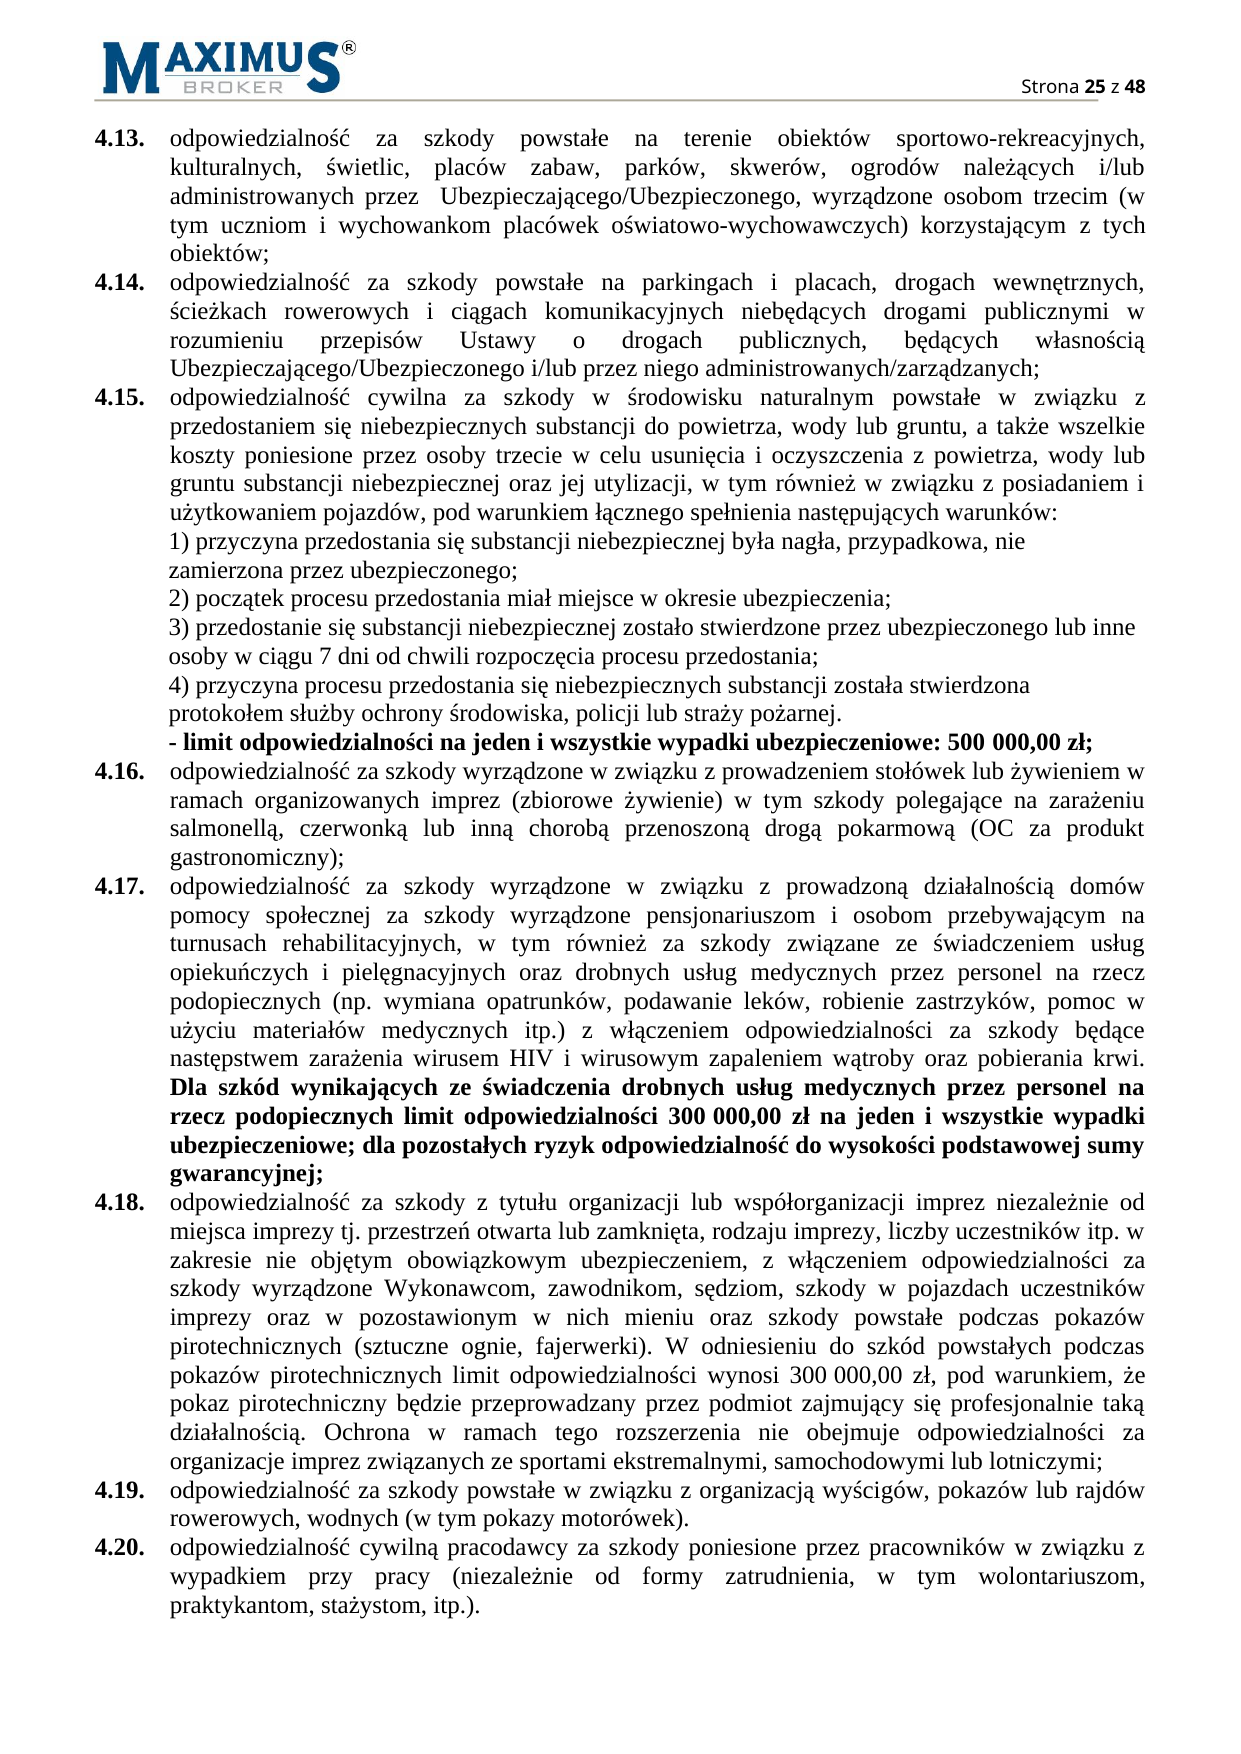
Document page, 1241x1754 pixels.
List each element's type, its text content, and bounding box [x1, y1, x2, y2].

list odpowiedzialność za szkody powstałe na parkingach i placach, drogach wewnętrznych, ścieżkach rowerowych i ciągach komunikacyjnych niebędących drogami publicznymi w rozumieniu przepisów Ustawy o drogach publicznych, będących własnością Ubezpieczającego/Ubezpieczonego i/lub przez niego administrowanych/zarządzanych; [94, 267, 1146, 382]
list odpowiedzialność za szkody powstałe w związku z organizacją wyścigów, pokazów lub rajdów rowerowych, wodnych (w tym pokazy motorówek). [94, 1475, 1146, 1532]
text - limit odpowiedzialności na jeden i wszystkie wypadki ubezpieczeniowe: 500 000,00 zł; [168, 727, 1146, 756]
text 4) przyczyna procesu przedostania się niebezpiecznych substancji została stwierdzona protokołem służby ochrony środowiska, policji lub straży pożarnej. [168, 670, 1146, 727]
list odpowiedzialność za szkody wyrządzone w związku z prowadzoną działalnością domów pomocy społecznej za szkody wyrządzone pensjonariuszom i osobom przebywającym na turnusach rehabilitacyjnych, w tym również za szkody związane ze świadczeniem usług opiekuńczych i pielęgnacyjnych oraz drobnych usług medycznych przez personel na rzecz podopiecznych (np. wymiana opatrunków, podawanie leków, robienie zastrzyków, pomoc w użyciu materiałów medycznych itp.) z włączeniem odpowiedzialności za szkody będące następstwem zarażenia wirusem HIV i wirusowym zapaleniem wątroby oraz pobierania krwi. Dla szkód wynikających ze świadczenia drobnych usług medycznych przez personel na rzecz podopiecznych limit odpowiedzialności 300 000,00 zł na jeden i wszystkie wypadki ubezpieczeniowe; dla pozostałych ryzyk odpowiedzialność do wysokości podstawowej sumy gwarancyjnej; [94, 871, 1146, 1187]
text 2) początek procesu przedostania miał miejsce w okresie ubezpieczenia; [168, 583, 1146, 612]
text 3) przedostanie się substancji niebezpiecznej zostało stwierdzone przez ubezpieczonego lub inne osoby w ciągu 7 dni od chwili rozpoczęcia procesu przedostania; [168, 612, 1146, 670]
list odpowiedzialność za szkody powstałe na terenie obiektów sportowo-rekreacyjnych, kulturalnych, świetlic, placów zabaw, parków, skwerów, ogrodów należących i/lub administrowanych przez Ubezpieczającego/Ubezpieczonego, wyrządzone osobom trzecim (w tym uczniom i wychowankom placówek oświatowo-wychowawczych) korzystającym z tych obiektów; [94, 123, 1146, 267]
list odpowiedzialność za szkody z tytułu organizacji lub współorganizacji imprez niezależnie od miejsca imprezy tj. przestrzeń otwarta lub zamknięta, rodzaju imprezy, liczby uczestników itp. w zakresie nie objętym obowiązkowym ubezpieczeniem, z włączeniem odpowiedzialności za szkody wyrządzone Wykonawcom, zawodnikom, sędziom, szkody w pojazdach uczestników imprezy oraz w pozostawionym w nich mieniu oraz szkody powstałe podczas pokazów pirotechnicznych (sztuczne ognie, fajerwerki). W odniesieniu do szkód powstałych podczas pokazów pirotechnicznych limit odpowiedzialności wynosi 300 000,00 zł, pod warunkiem, że pokaz pirotechniczny będzie przeprowadzany przez podmiot zajmujący się profesjonalnie taką działalnością. Ochrona w ramach tego rozszerzenia nie obejmuje odpowiedzialności za organizacje imprez związanych ze sportami ekstremalnymi, samochodowymi lub lotniczymi; [94, 1187, 1146, 1475]
list odpowiedzialność cywilną pracodawcy za szkody poniesione przez pracowników w związku z wypadkiem przy pracy (niezależnie od formy zatrudnienia, w tym wolontariuszom, praktykantom, stażystom, itp.). [94, 1532, 1146, 1618]
list odpowiedzialność cywilna za szkody w środowisku naturalnym powstałe w związku z przedostaniem się niebezpiecznych substancji do powietrza, wody lub gruntu, a także wszelkie koszty poniesione przez osoby trzecie w celu usunięcia i oczyszczenia z powietrza, wody lub gruntu substancji niebezpiecznej oraz jej utylizacji, w tym również w związku z posiadaniem i użytkowaniem pojazdów, pod warunkiem łącznego spełnienia następujących warunków: [94, 382, 1146, 526]
text 1) przyczyna przedostania się substancji niebezpiecznej była nagła, przypadkowa, nie zamierzona przez ubezpieczonego; [168, 526, 1146, 583]
list odpowiedzialność za szkody wyrządzone w związku z prowadzeniem stołówek lub żywieniem w ramach organizowanych imprez (zbiorowe żywienie) w tym szkody polegające na zarażeniu salmonellą, czerwonką lub inną chorobą przenoszoną drogą pokarmową (OC za produkt gastronomiczny); [94, 756, 1146, 871]
picture [97, 36, 362, 98]
